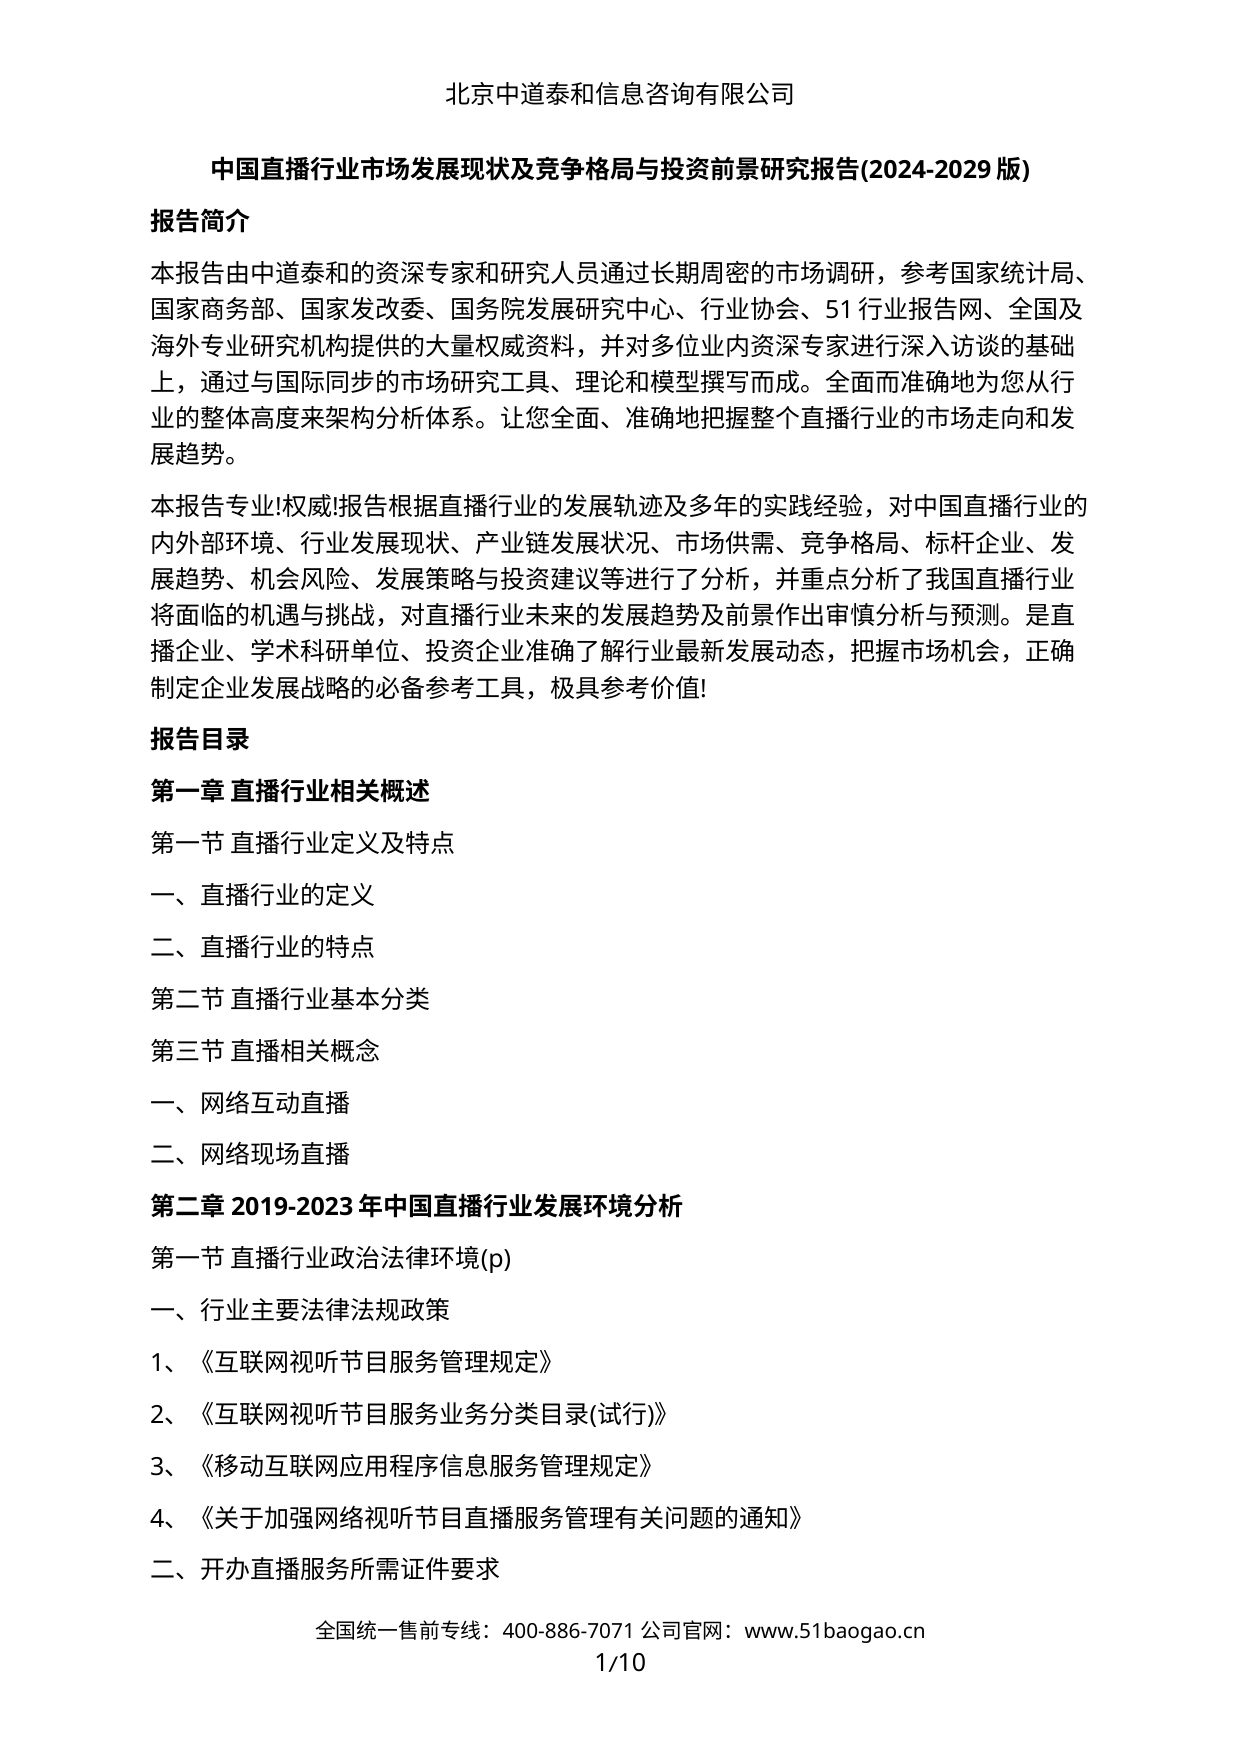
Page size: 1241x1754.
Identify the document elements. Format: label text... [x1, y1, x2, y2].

text 一、网络互动直播 [150, 1083, 1090, 1119]
text 第一章 直播行业相关概述 [150, 772, 1090, 808]
text 报告简介 [150, 202, 1090, 238]
text 第一节 直播行业政治法律环境(p) [150, 1239, 1090, 1275]
text 第三节 直播相关概念 [150, 1031, 1090, 1067]
text 1、《互联网视听节目服务管理规定》 [150, 1342, 1090, 1379]
text 二、开办直播服务所需证件要求 [150, 1550, 1090, 1586]
text 中国直播行业市场发展现状及竞争格局与投资前景研究报告(2024-2029版) [150, 150, 1090, 186]
text 一、直播行业的定义 [150, 876, 1090, 912]
text 第二章 2019-2023年中国直播行业发展环境分析 [150, 1187, 1090, 1223]
text 报告目录 [150, 720, 1090, 756]
text 2、《互联网视听节目服务业务分类目录(试行)》 [150, 1394, 1090, 1431]
text 3、《移动互联网应用程序信息服务管理规定》 [150, 1446, 1090, 1482]
text 本报告由中道泰和的资深专家和研究人员通过长期周密的市场调研，参考国家统计局、国家商务部、国家发改委、国务院发展研究中心、行业协会、51行业报告网、全国及海外专业研究机构提供的大量权威资料，并对多位业内资深专家进行深入访谈的基础上，通过与国际同步的市场研究工具、理论和模型撰写而成。全面而准确地为您从行业的整体高度来架构分析体系。让您全面、准确地把握整个直播行业的市场走向和发展趋势。 [150, 254, 1090, 471]
text 第二节 直播行业基本分类 [150, 979, 1090, 1016]
text 第一节 直播行业定义及特点 [150, 824, 1090, 860]
text 二、直播行业的特点 [150, 927, 1090, 964]
text 一、行业主要法律法规政策 [150, 1291, 1090, 1327]
text 二、网络现场直播 [150, 1135, 1090, 1171]
text 本报告专业!权威!报告根据直播行业的发展轨迹及多年的实践经验，对中国直播行业的内外部环境、行业发展现状、产业链发展状况、市场供需、竞争格局、标杆企业、发展趋势、机会风险、发展策略与投资建议等进行了分析，并重点分析了我国直播行业将面临的机遇与挑战，对直播行业未来的发展趋势及前景作出审慎分析与预测。是直播企业、学术科研单位、投资企业准确了解行业最新发展动态，把握市场机会，正确制定企业发展战略的必备参考工具，极具参考价值! [150, 487, 1090, 704]
text 4、《关于加强网络视听节目直播服务管理有关问题的通知》 [150, 1498, 1090, 1534]
